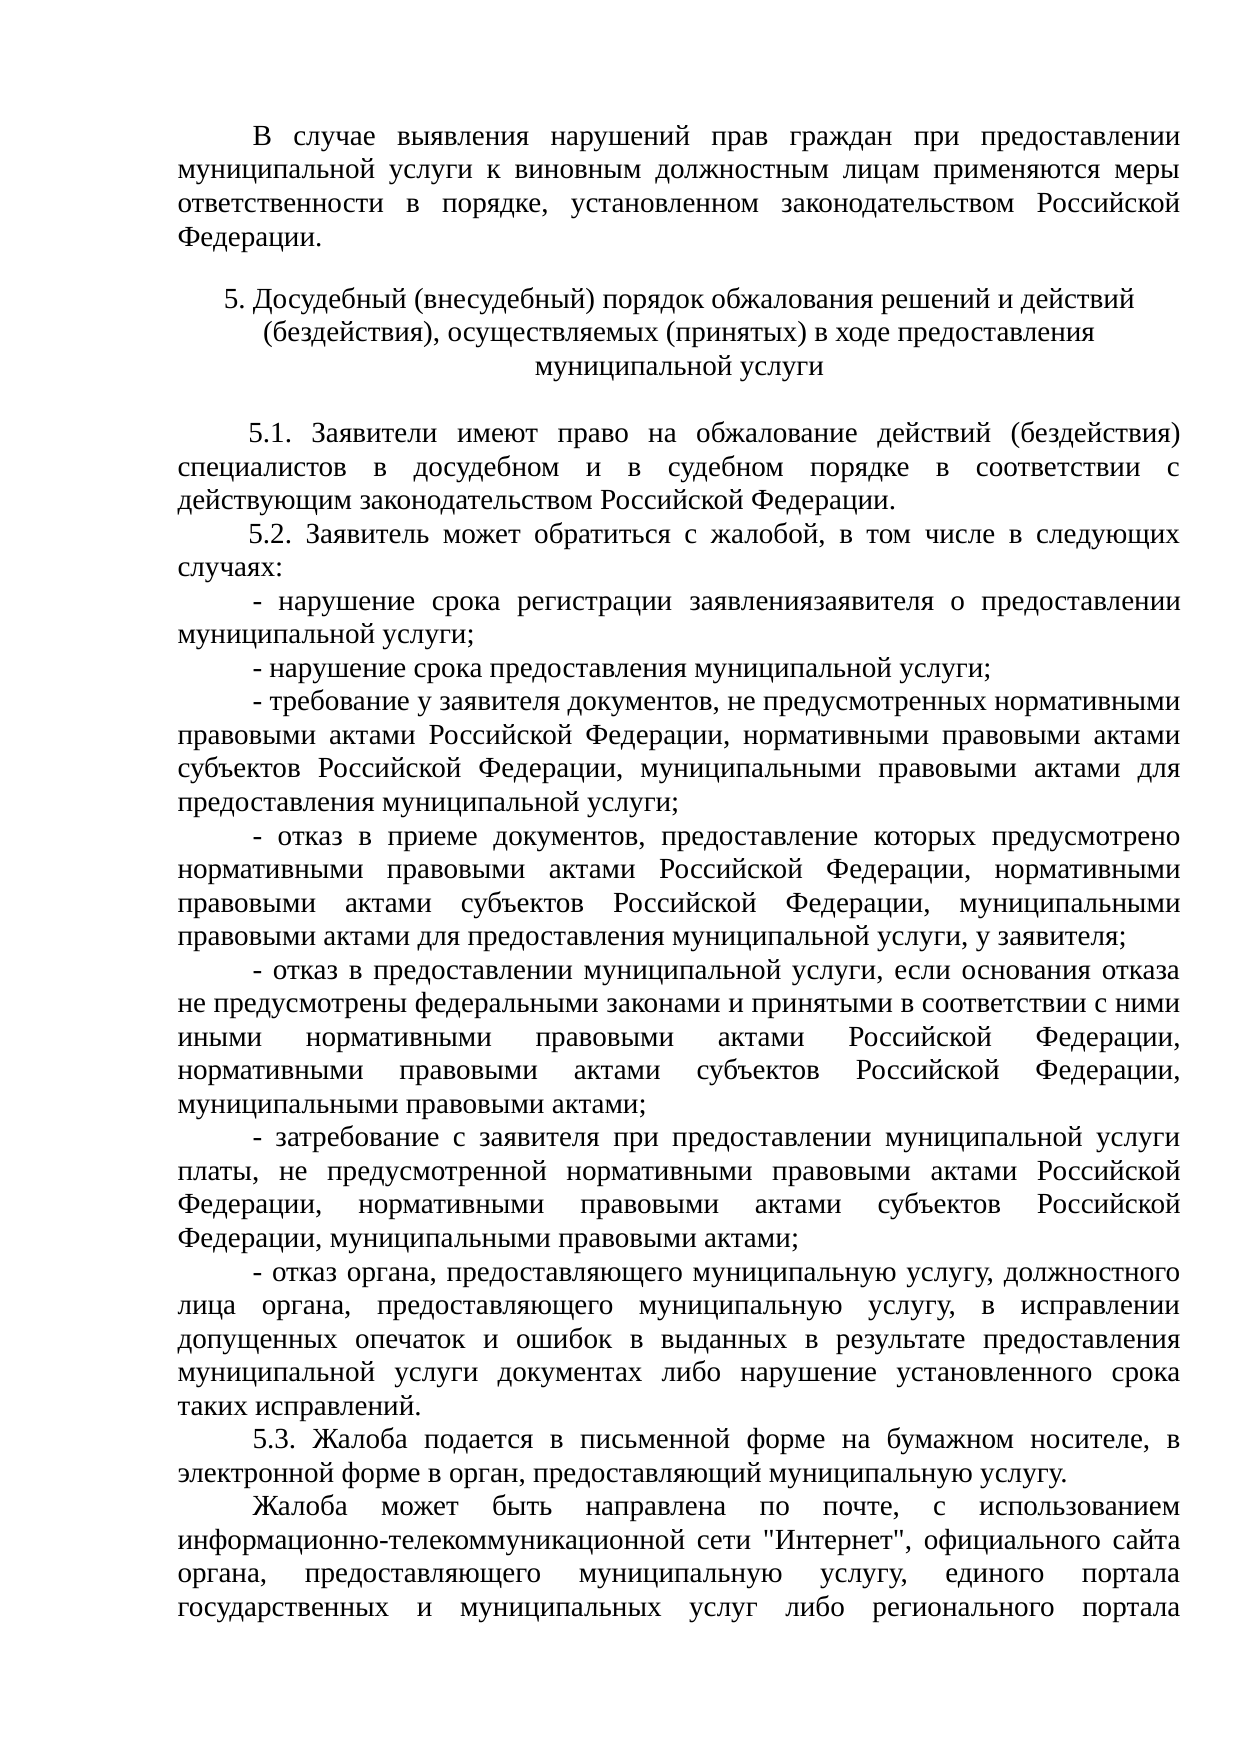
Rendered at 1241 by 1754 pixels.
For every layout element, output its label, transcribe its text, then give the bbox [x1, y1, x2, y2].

text - затребование с заявителя при предоставлении муниципальной услуги платы, не предусмотренной нормативными правовыми актами Российской Федерации, нормативными правовыми актами субъектов Российской Федерации, муниципальными правовыми актами; [177, 1119, 1181, 1254]
text - нарушение срока предоставления муниципальной услуги; [177, 650, 1181, 683]
text 5.2. Заявитель может обратиться с жалобой, в том числе в следующих случаях: [177, 516, 1181, 583]
text - отказ органа, предоставляющего муниципальную услугу, должностного лица органа, предоставляющего муниципальную услугу, в исправлении допущенных опечаток и ошибок в выданных в результате предоставления муниципальной услуги документах либо нарушение установленного срока таких исправлений. [177, 1254, 1181, 1421]
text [177, 1488, 1181, 1623]
text 5.3. Жалоба подается в письменной форме на бумажном носителе, в электронной форме в орган, предоставляющий муниципальную услугу. [177, 1421, 1181, 1488]
text - отказ в предоставлении муниципальной услуги, если основания отказа не предусмотрены федеральными законами и принятыми в соответствии с ними иными нормативными правовыми актами Российской Федерации, нормативными правовыми актами субъектов Российской Федерации, муниципальными правовыми актами; [177, 952, 1181, 1119]
text В случае выявления нарушений прав граждан при предоставлении муниципальной услуги к виновным должностным лицам применяются меры ответственности в порядке, установленном законодательством Российской Федерации. [177, 118, 1181, 252]
text 5. Досудебный (внесудебный) порядок обжалования решений и действий (бездействия), осуществляемых (принятых) в ходе предоставления муниципальной услуги [177, 281, 1181, 382]
text - нарушение срока регистрации заявлениязаявителя о предоставлении муниципальной услуги; [177, 583, 1181, 650]
text - требование у заявителя документов, не предусмотренных нормативными правовыми актами Российской Федерации, нормативными правовыми актами субъектов Российской Федерации, муниципальными правовыми актами для предоставления муниципальной услуги; [177, 683, 1181, 818]
text 5.1. Заявители имеют право на обжалование действий (бездействия) специалистов в досудебном и в судебном порядке в соответствии с действующим законодательством Российской Федерации. [177, 415, 1181, 516]
text - отказ в приеме документов, предоставление которых предусмотрено нормативными правовыми актами Российской Федерации, нормативными правовыми актами субъектов Российской Федерации, муниципальными правовыми актами для предоставления муниципальной услуги, у заявителя; [177, 818, 1181, 952]
